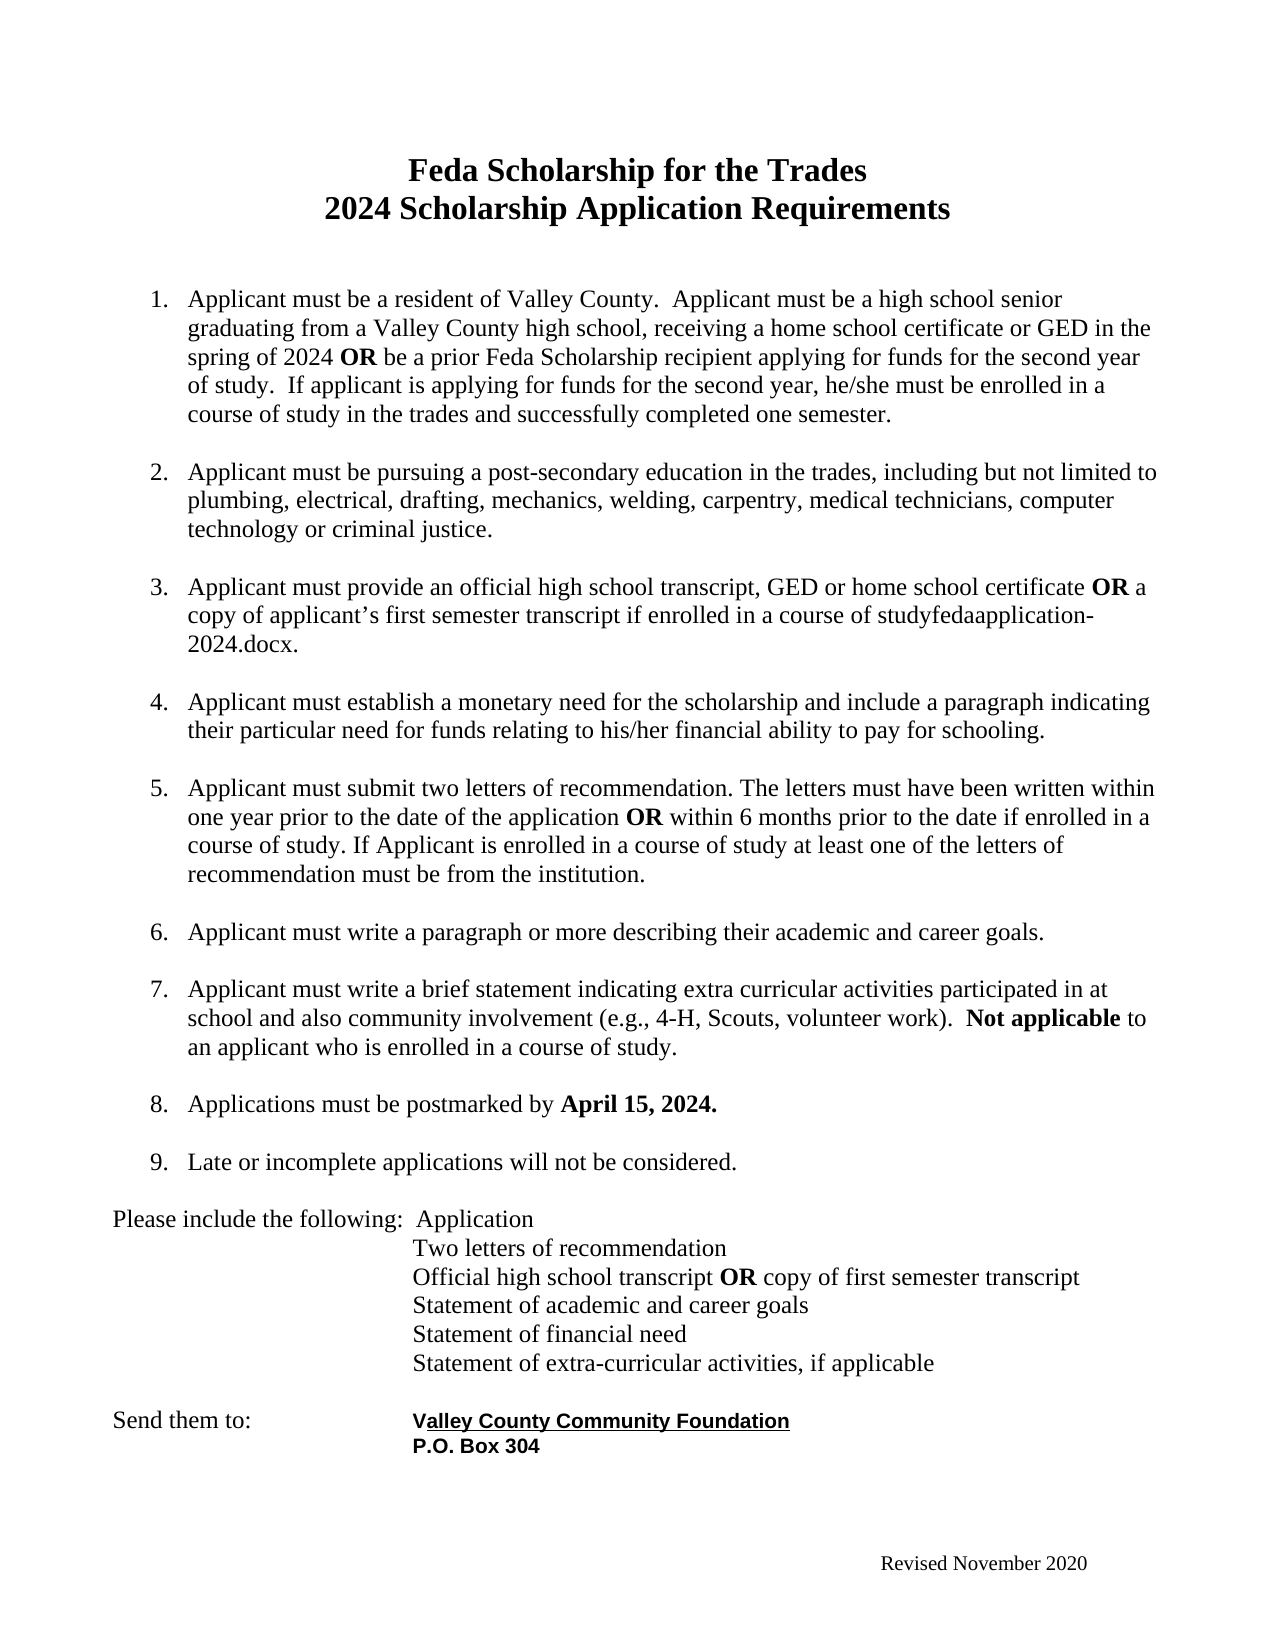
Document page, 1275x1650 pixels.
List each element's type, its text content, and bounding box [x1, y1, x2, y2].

list Applicant must establish a monetary need for the scholarship and include a paragraph indicating their particular need for funds relating to his/her financial ability to pay for schooling. [150, 687, 1162, 744]
list Applicant must be pursuing a post-secondary education in the trades, including but not limited to plumbing, electrical, drafting, mechanics, welding, carpentry, medical technicians, computer technology or criminal justice. [150, 457, 1162, 543]
text Please include the following: Application [112, 1204, 1162, 1233]
list Applications must be postmarked by April 15, 2024. [150, 1089, 1162, 1118]
text Send them to: Valley County Community Foundation P.O. Box 304 [112, 1405, 1162, 1458]
text Statement of financial need [112, 1319, 1162, 1348]
text Statement of extra-curricular activities, if applicable [112, 1348, 1162, 1377]
list Applicant must provide an official high school transcript, GED or home school certificate OR a copy of applicant’s first semester transcript if enrolled in a course of studyfedaapplication-2024.docx. [150, 572, 1162, 658]
text Two letters of recommendation [112, 1233, 1162, 1262]
list Applicant must write a brief statement indicating extra curricular activities participated in at school and also community involvement (e.g., 4-H, Scouts, volunteer work). Not applicable to an applicant who is enrolled in a course of study. [150, 974, 1162, 1060]
text Feda Scholarship for the Trades [112, 150, 1162, 188]
list Applicant must write a paragraph or more describing their academic and career goals. [150, 917, 1162, 945]
text Statement of academic and career goals [112, 1290, 1162, 1319]
text Official high school transcript OR copy of first semester transcript [337, 1262, 1162, 1290]
list Applicant must be a resident of Valley County. Applicant must be a high school senior graduating from a Valley County high school, receiving a home school certificate or GED in the spring of 2024 OR be a prior Feda Scholarship recipient applying for funds for the second year of study. If applicant is applying for funds for the second year, he/she must be enrolled in a course of study in the trades and successfully completed one semester. [150, 284, 1162, 428]
text 2024 Scholarship Application Requirements [112, 188, 1162, 227]
list Applicant must submit two letters of recommendation. The letters must have been written within one year prior to the date of the application OR within 6 months prior to the date if enrolled in a course of study. If Applicant is enrolled in a course of study at least one of the letters of recommendation must be from the institution. [150, 773, 1162, 888]
list Late or incomplete applications will not be considered. [150, 1147, 1162, 1175]
